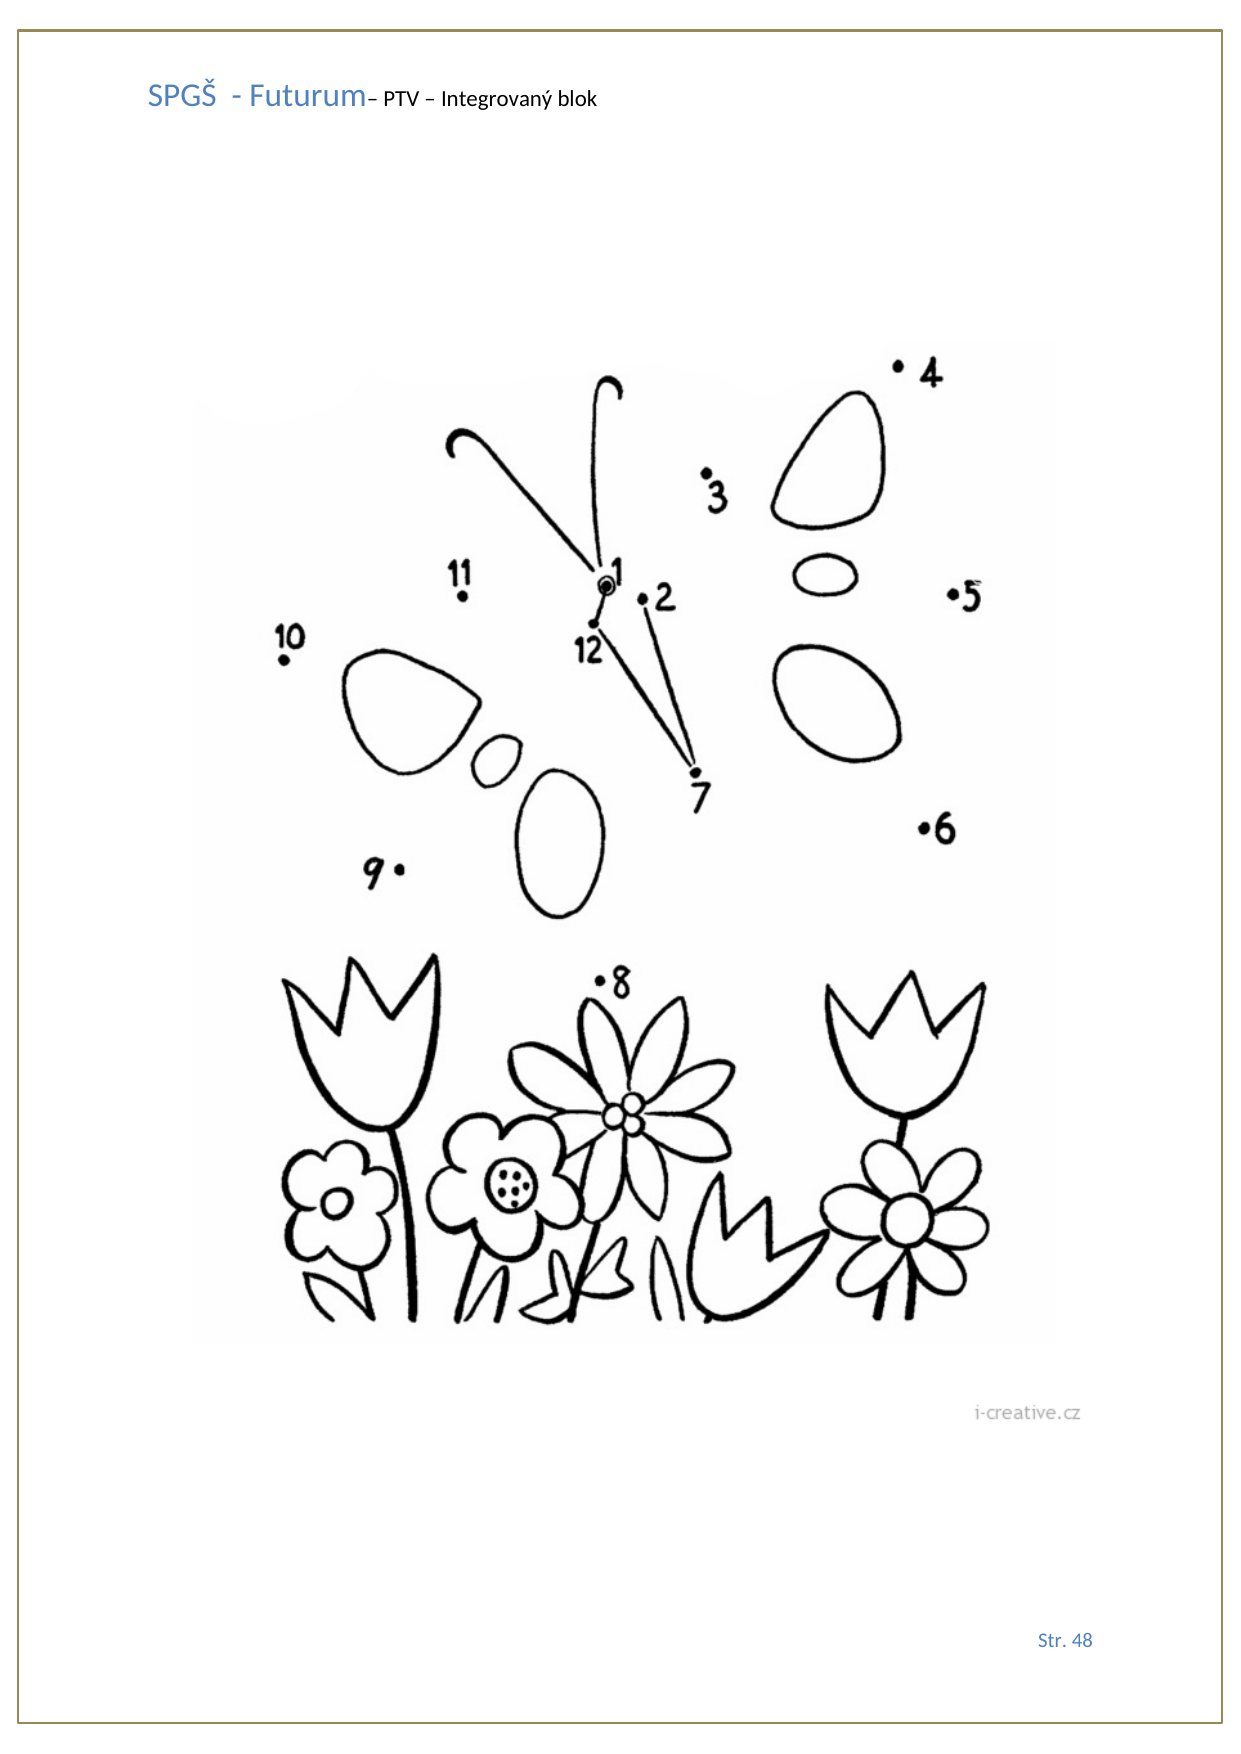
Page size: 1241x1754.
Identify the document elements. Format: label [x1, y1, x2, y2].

picture [147, 167, 1093, 1427]
